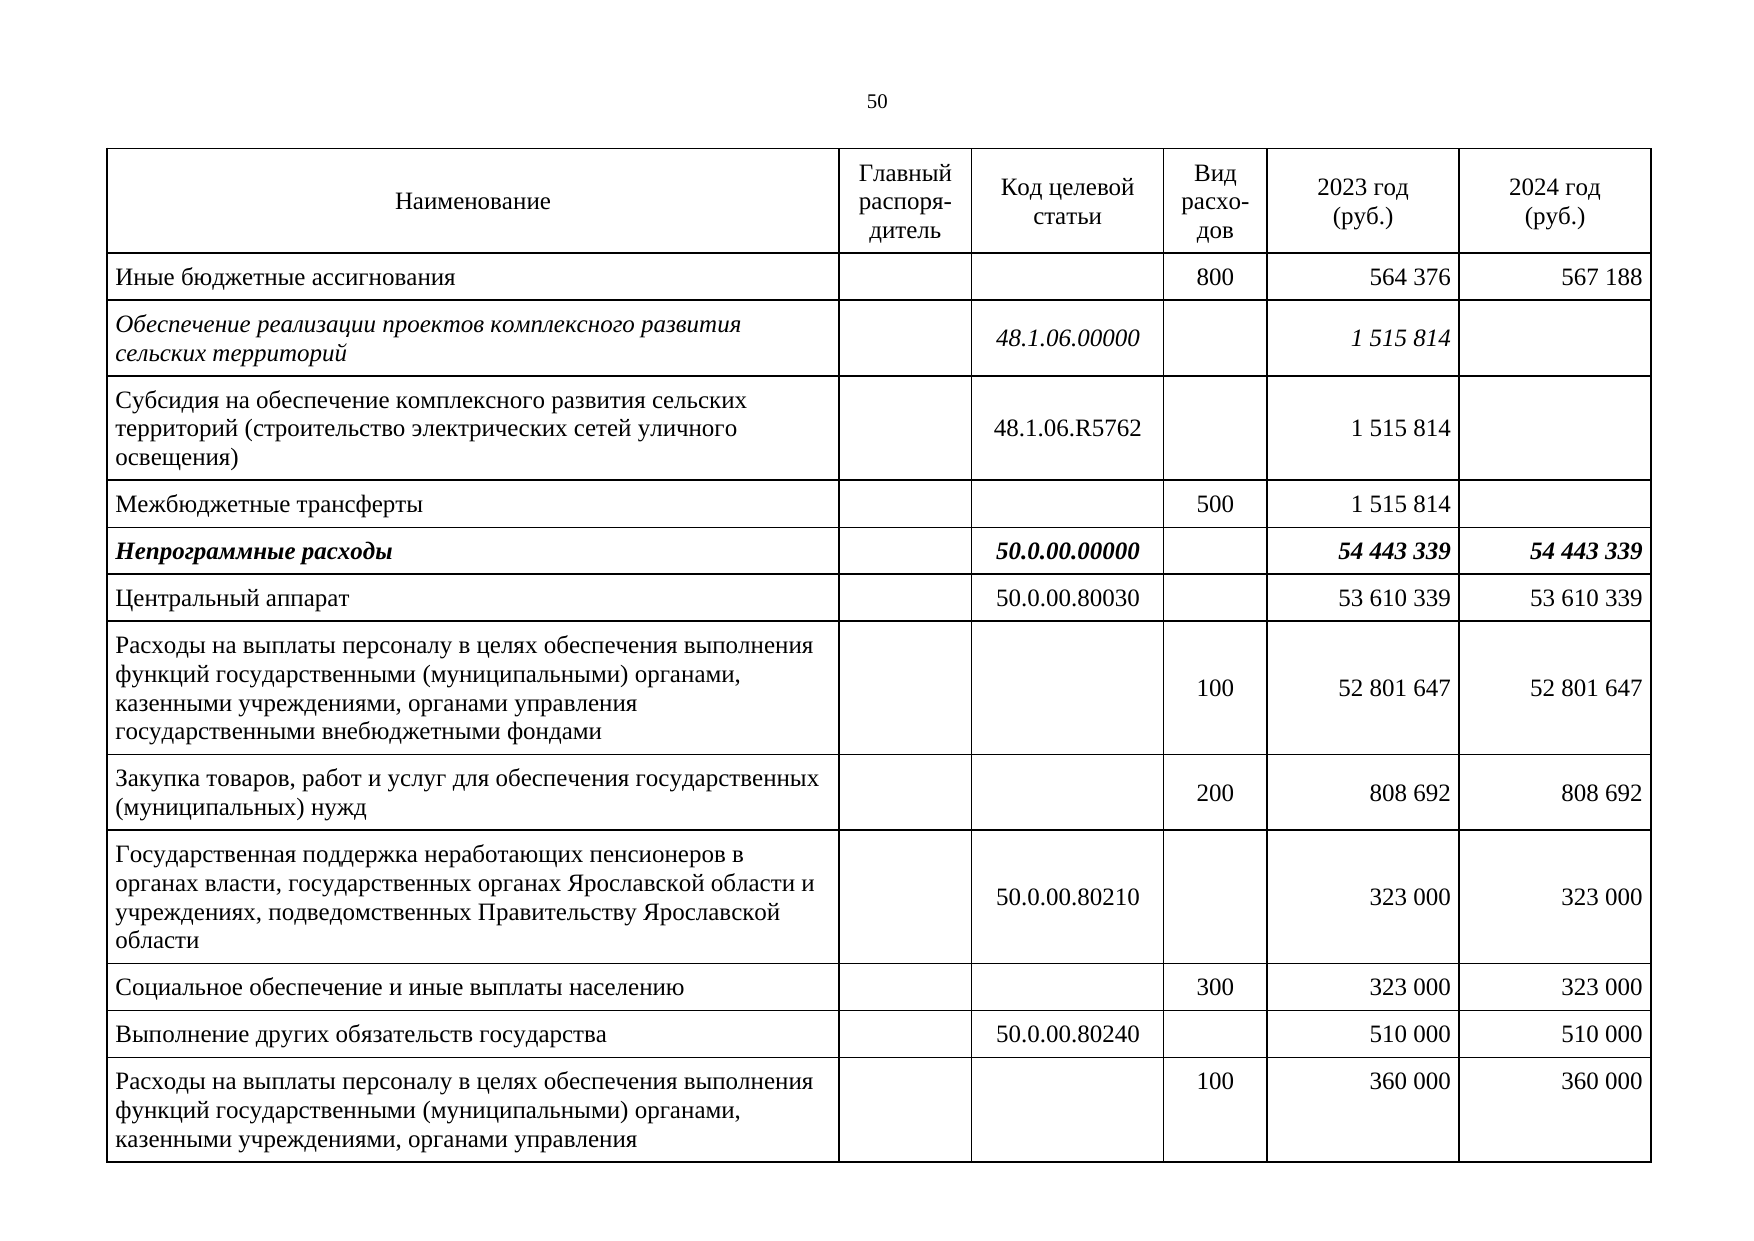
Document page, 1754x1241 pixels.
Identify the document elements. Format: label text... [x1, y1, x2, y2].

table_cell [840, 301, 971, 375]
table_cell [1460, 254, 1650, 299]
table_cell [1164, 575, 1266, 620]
table_header 2024 год (руб.) [1460, 149, 1650, 252]
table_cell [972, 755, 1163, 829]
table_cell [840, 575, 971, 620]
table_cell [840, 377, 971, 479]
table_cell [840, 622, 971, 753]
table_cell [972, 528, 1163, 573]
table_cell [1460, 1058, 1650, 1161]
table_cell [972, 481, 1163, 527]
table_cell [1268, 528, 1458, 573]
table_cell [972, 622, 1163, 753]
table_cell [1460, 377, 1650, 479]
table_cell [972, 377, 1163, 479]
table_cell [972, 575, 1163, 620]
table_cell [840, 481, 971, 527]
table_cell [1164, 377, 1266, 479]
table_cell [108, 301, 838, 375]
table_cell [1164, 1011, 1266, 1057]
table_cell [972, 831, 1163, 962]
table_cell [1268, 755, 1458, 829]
table_header Главный распоря-дитель [840, 149, 971, 252]
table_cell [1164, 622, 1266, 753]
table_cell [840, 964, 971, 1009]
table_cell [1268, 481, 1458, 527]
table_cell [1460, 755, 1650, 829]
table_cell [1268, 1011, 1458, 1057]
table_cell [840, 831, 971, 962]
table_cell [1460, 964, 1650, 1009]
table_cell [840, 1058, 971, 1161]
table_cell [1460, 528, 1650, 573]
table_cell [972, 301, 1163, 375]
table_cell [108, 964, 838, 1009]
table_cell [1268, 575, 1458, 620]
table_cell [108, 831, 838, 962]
table_header Наименование [108, 149, 838, 252]
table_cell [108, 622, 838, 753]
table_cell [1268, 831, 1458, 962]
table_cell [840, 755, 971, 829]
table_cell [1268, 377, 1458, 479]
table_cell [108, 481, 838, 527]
table_header 2023 год (руб.) [1268, 149, 1458, 252]
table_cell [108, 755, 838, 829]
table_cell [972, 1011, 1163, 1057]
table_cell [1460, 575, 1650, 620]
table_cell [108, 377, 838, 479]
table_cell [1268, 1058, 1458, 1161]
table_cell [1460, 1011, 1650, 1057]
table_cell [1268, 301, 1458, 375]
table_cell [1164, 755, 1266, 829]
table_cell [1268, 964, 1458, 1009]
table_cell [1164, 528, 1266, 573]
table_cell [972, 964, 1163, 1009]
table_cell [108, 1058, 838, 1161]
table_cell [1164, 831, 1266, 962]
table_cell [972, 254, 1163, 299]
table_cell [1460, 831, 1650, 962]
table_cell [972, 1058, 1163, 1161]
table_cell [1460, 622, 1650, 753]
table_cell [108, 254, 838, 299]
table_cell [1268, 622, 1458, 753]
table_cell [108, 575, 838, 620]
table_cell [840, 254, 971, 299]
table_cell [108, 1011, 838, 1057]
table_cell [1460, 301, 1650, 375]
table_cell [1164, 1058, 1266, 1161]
table_header Код целевой статьи [972, 149, 1163, 252]
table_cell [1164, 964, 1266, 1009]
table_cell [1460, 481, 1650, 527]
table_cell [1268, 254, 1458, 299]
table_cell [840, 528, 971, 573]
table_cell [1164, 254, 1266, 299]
table_header Вид расхо- дов [1164, 149, 1266, 252]
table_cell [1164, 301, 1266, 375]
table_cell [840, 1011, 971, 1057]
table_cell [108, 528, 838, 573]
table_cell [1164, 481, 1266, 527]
